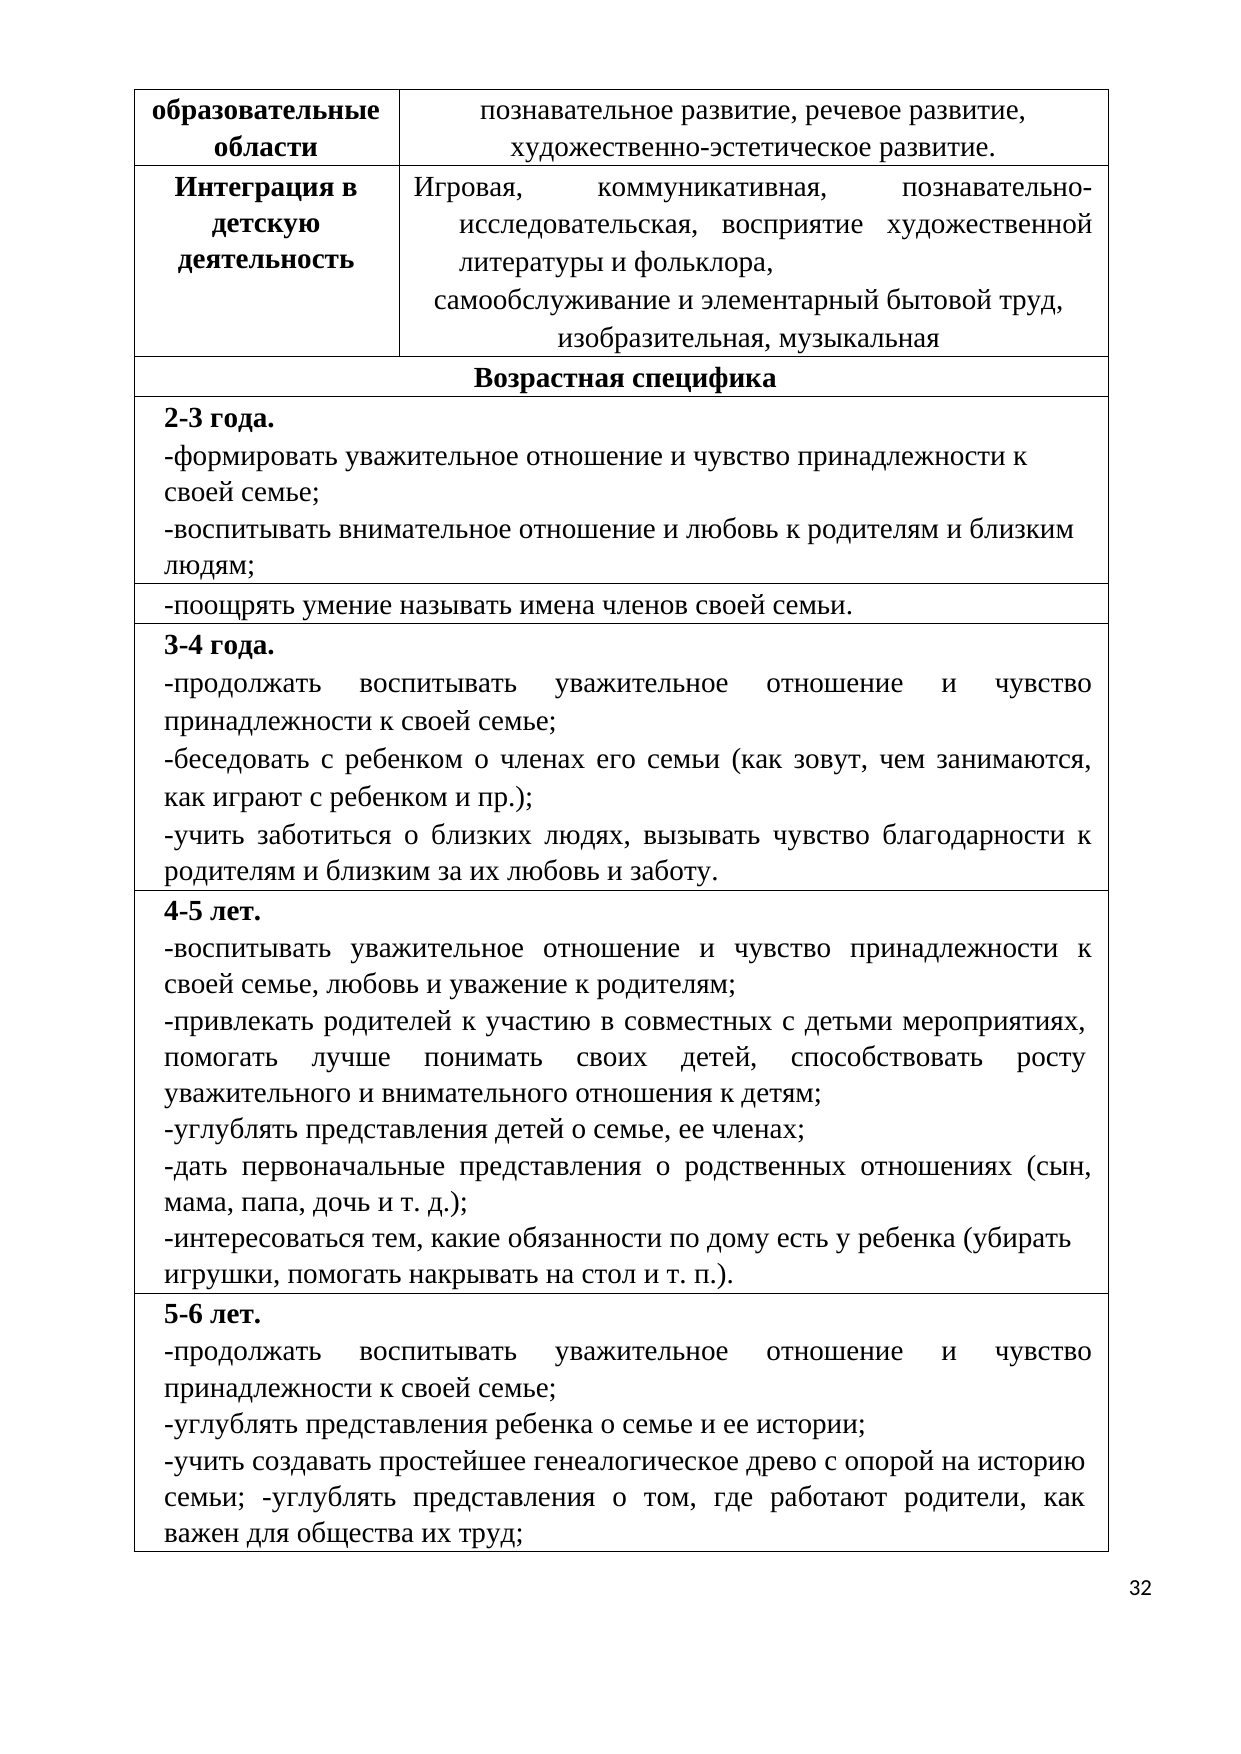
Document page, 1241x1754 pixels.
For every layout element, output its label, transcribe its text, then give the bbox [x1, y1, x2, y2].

table_cell 2-3 года. -формировать уважительное отношение и чувство принадлежности к своей семье; -воспитывать внимательное отношение и любовь к родителям и близким людям; [135, 397, 1108, 583]
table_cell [400, 90, 1108, 165]
table_cell 4-5 лет. -воспитывать уважительное отношение и чувство принадлежности к своей семье, любовь и уважение к родителям; -привлекать родителей к участию в совместных с детьми мероприятиях, помогать лучше понимать своих детей, способствовать росту уважительного и внимательного отношения к детям; -углублять представления детей о семье, ее членах; -дать первоначальные представления о родственных отношениях (сын, мама, папа, дочь и т. д.); -интересоваться тем, какие обязанности по дому есть у ребенка (убирать игрушки, помогать накрывать на стол и т. п.). [135, 891, 1108, 1293]
table_cell 3-4 года. -продолжать воспитывать уважительное отношение и чувство принадлежности к своей семье; -беседовать с ребенком о членах его семьи (как зовут, чем занимаются, как играют с ребенком и пр.); -учить заботиться о близких людях, вызывать чувство благодарности к родителям и близким за их любовь и заботу. [135, 624, 1108, 889]
table_cell Игровая, коммуникативная, познавательно-исследовательская, восприятие художественной литературы и фольклора, самообслуживание и элементарный бытовой труд, изобразительная, музыкальная [400, 166, 1108, 356]
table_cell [135, 90, 399, 165]
table_cell Интеграция в детскую деятельность [135, 166, 399, 356]
table_cell -поощрять умение называть имена членов своей семьи. [135, 584, 1108, 623]
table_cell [135, 1294, 1108, 1551]
table_cell Возрастная специфика [135, 357, 1108, 396]
